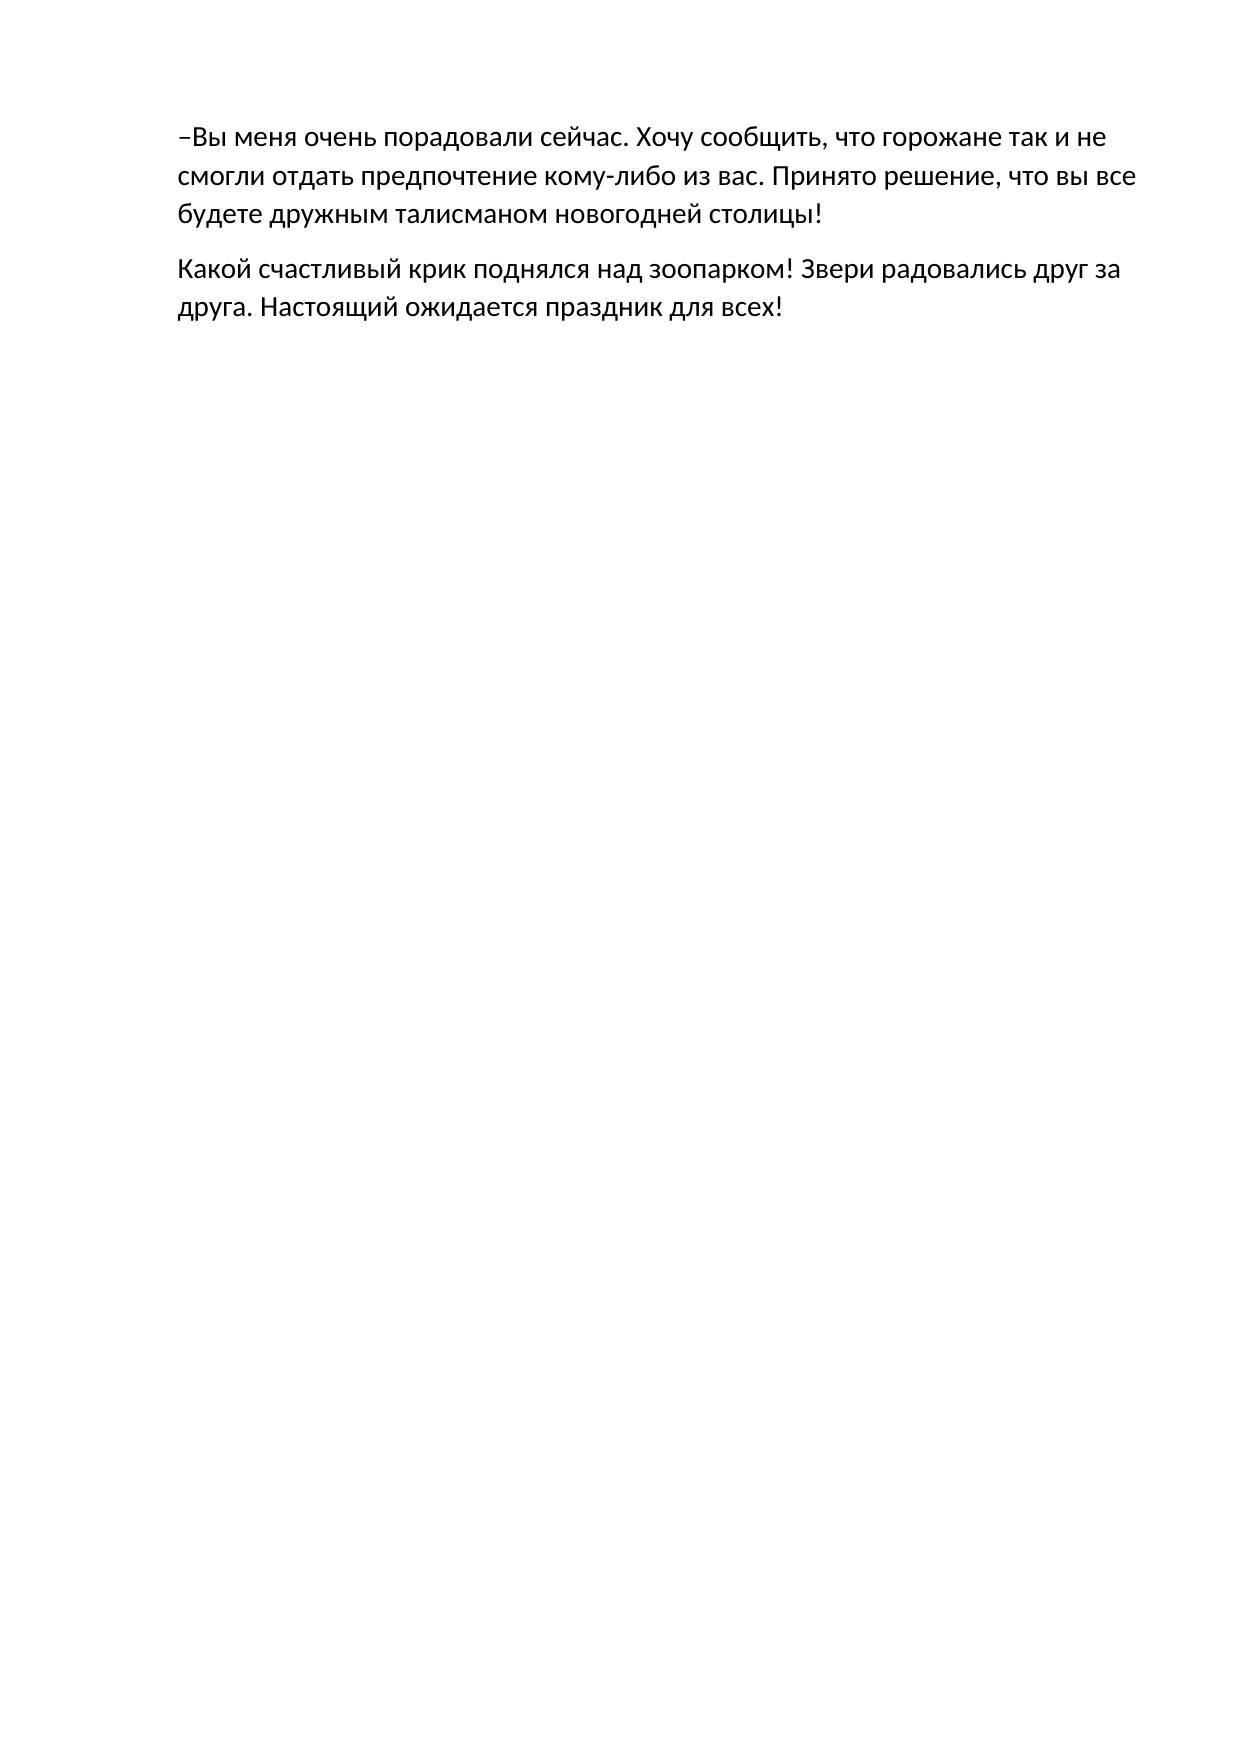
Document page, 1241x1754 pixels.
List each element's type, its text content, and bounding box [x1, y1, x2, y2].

text Какой счастливый крик поднялся над зоопарком! Звери радовались друг за друга. Настоящий ожидается праздник для всех! [177, 250, 1152, 324]
text –Вы меня очень порадовали сейчас. Хочу сообщить, что горожане так и не смогли отдать предпочтение кому-либо из вас. Принято решение, что вы все будете дружным талисманом новогодней столицы! [177, 118, 1152, 231]
